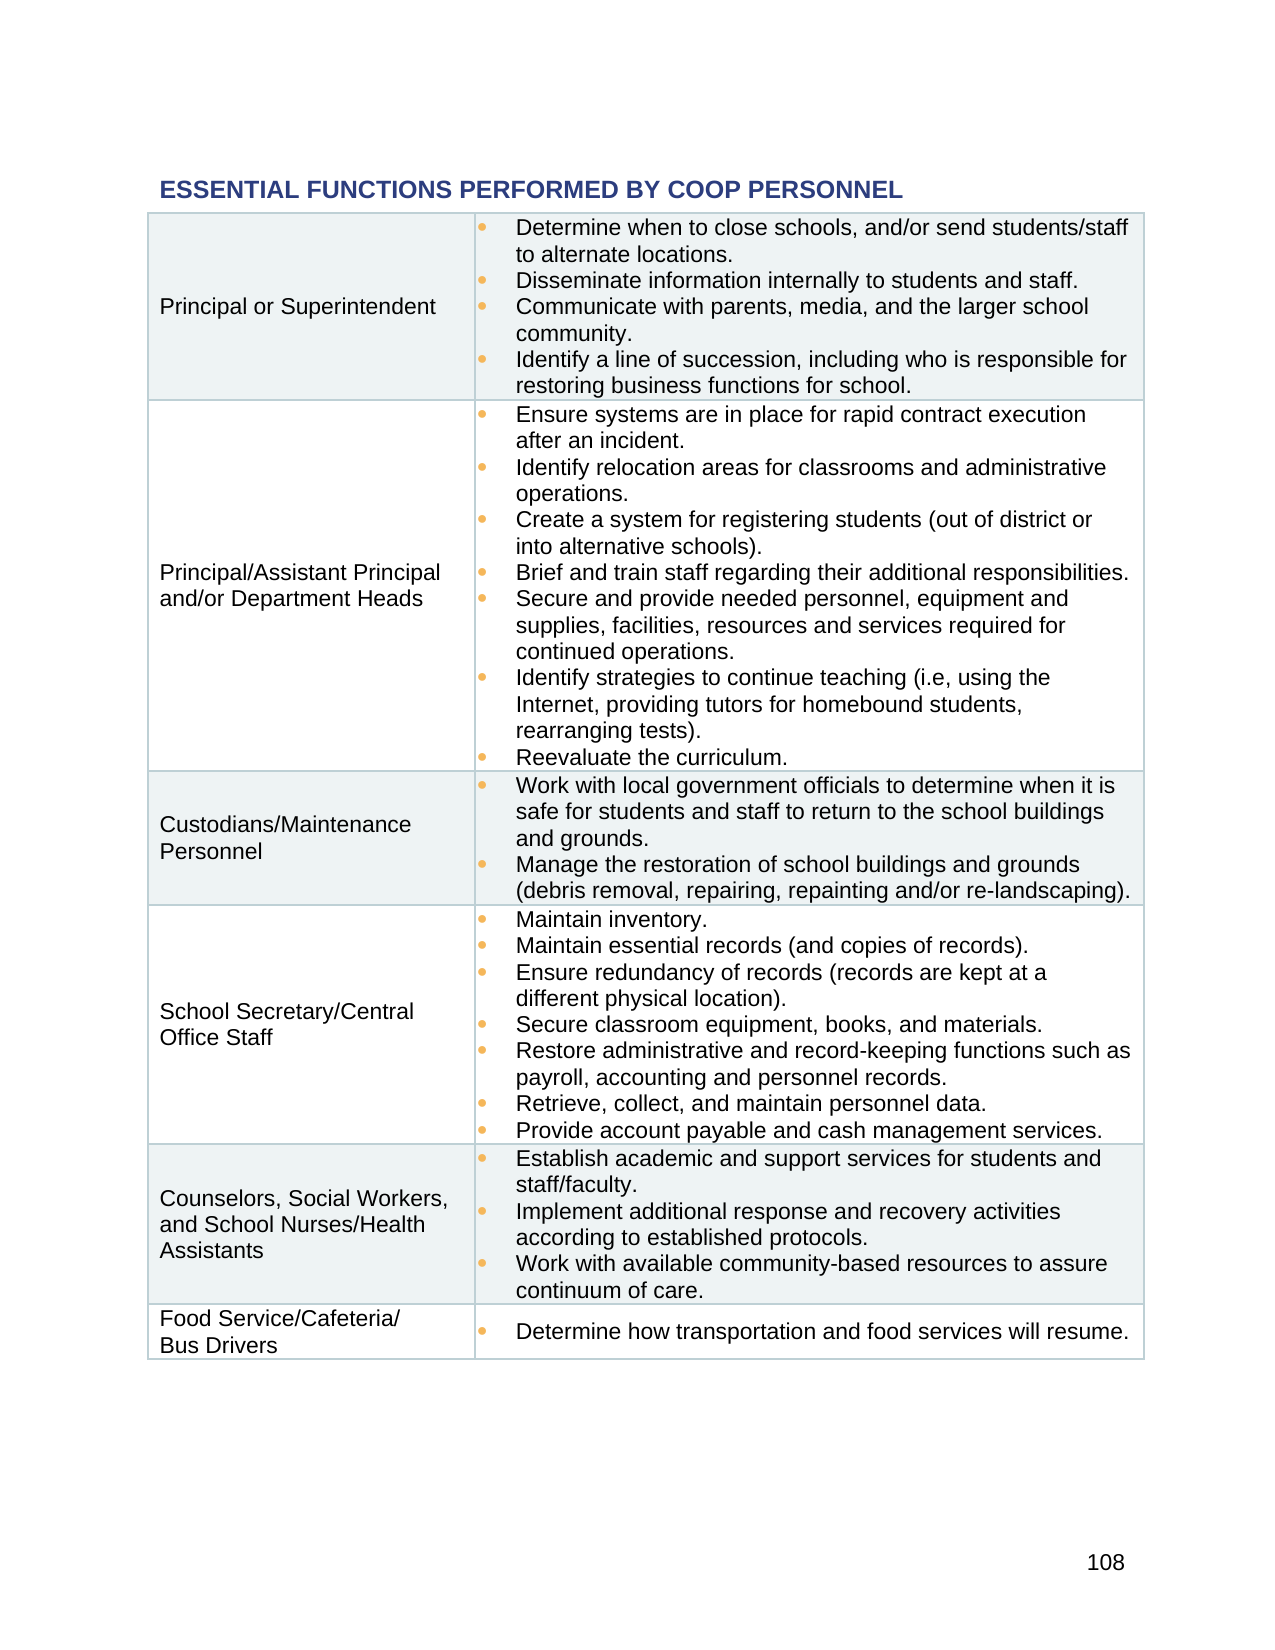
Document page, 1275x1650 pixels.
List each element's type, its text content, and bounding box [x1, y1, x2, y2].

table_cell Ensure systems are in place for rapid contract execution after an incident. Identify relocation areas for classrooms and administrative operations. Create a system for registering students (out of district or into alternative schools). Brief and train staff regarding their additional responsibilities. Secure and provide needed personnel, equipment and supplies, facilities, resources and services required for continued operations. Identify strategies to continue teaching (i.e, using the Internet, providing tutors for homebound students, rearranging tests). Reevaluate the curriculum. [476, 401, 1143, 770]
table_cell Determine how transportation and food services will resume. [476, 1305, 1143, 1358]
table_cell Custodians/Maintenance Personnel [149, 772, 474, 904]
table_cell Food Service/Cafeteria/ Bus Drivers [149, 1305, 474, 1358]
table_cell Maintain inventory. Maintain essential records (and copies of records). Ensure redundancy of records (records are kept at a different physical location). Secure classroom equipment, books, and materials. Restore administrative and record-keeping functions such as payroll, accounting and personnel records. Retrieve, collect, and maintain personnel data. Provide account payable and cash management services. [476, 906, 1143, 1143]
subtitle ESSENTIAL FUNCTIONS PERFORMED BY COOP PERSONNEL [159, 175, 1125, 204]
table_cell Establish academic and support services for students and staff/faculty. Implement additional response and recovery activities according to established protocols. Work with available community-based resources to assure continuum of care. [476, 1145, 1143, 1303]
table_cell School Secretary/Central Office Staff [149, 906, 474, 1143]
table_cell Principal/Assistant Principal and/or Department Heads [149, 401, 474, 770]
table_header Determine when to close schools, and/or send students/staff to alternate locations. Disseminate information internally to students and staff. Communicate with parents, media, and the larger school community. Identify a line of succession, including who is responsible for restoring business functions for school. [476, 214, 1143, 399]
table_cell Counselors, Social Workers, and School Nurses/Health Assistants [149, 1145, 474, 1303]
table_cell Work with local government officials to determine when it is safe for students and staff to return to the school buildings and grounds. Manage the restoration of school buildings and grounds (debris removal, repairing, repainting and/or re-landscaping). [476, 772, 1143, 904]
table_header Principal or Superintendent [149, 214, 474, 399]
